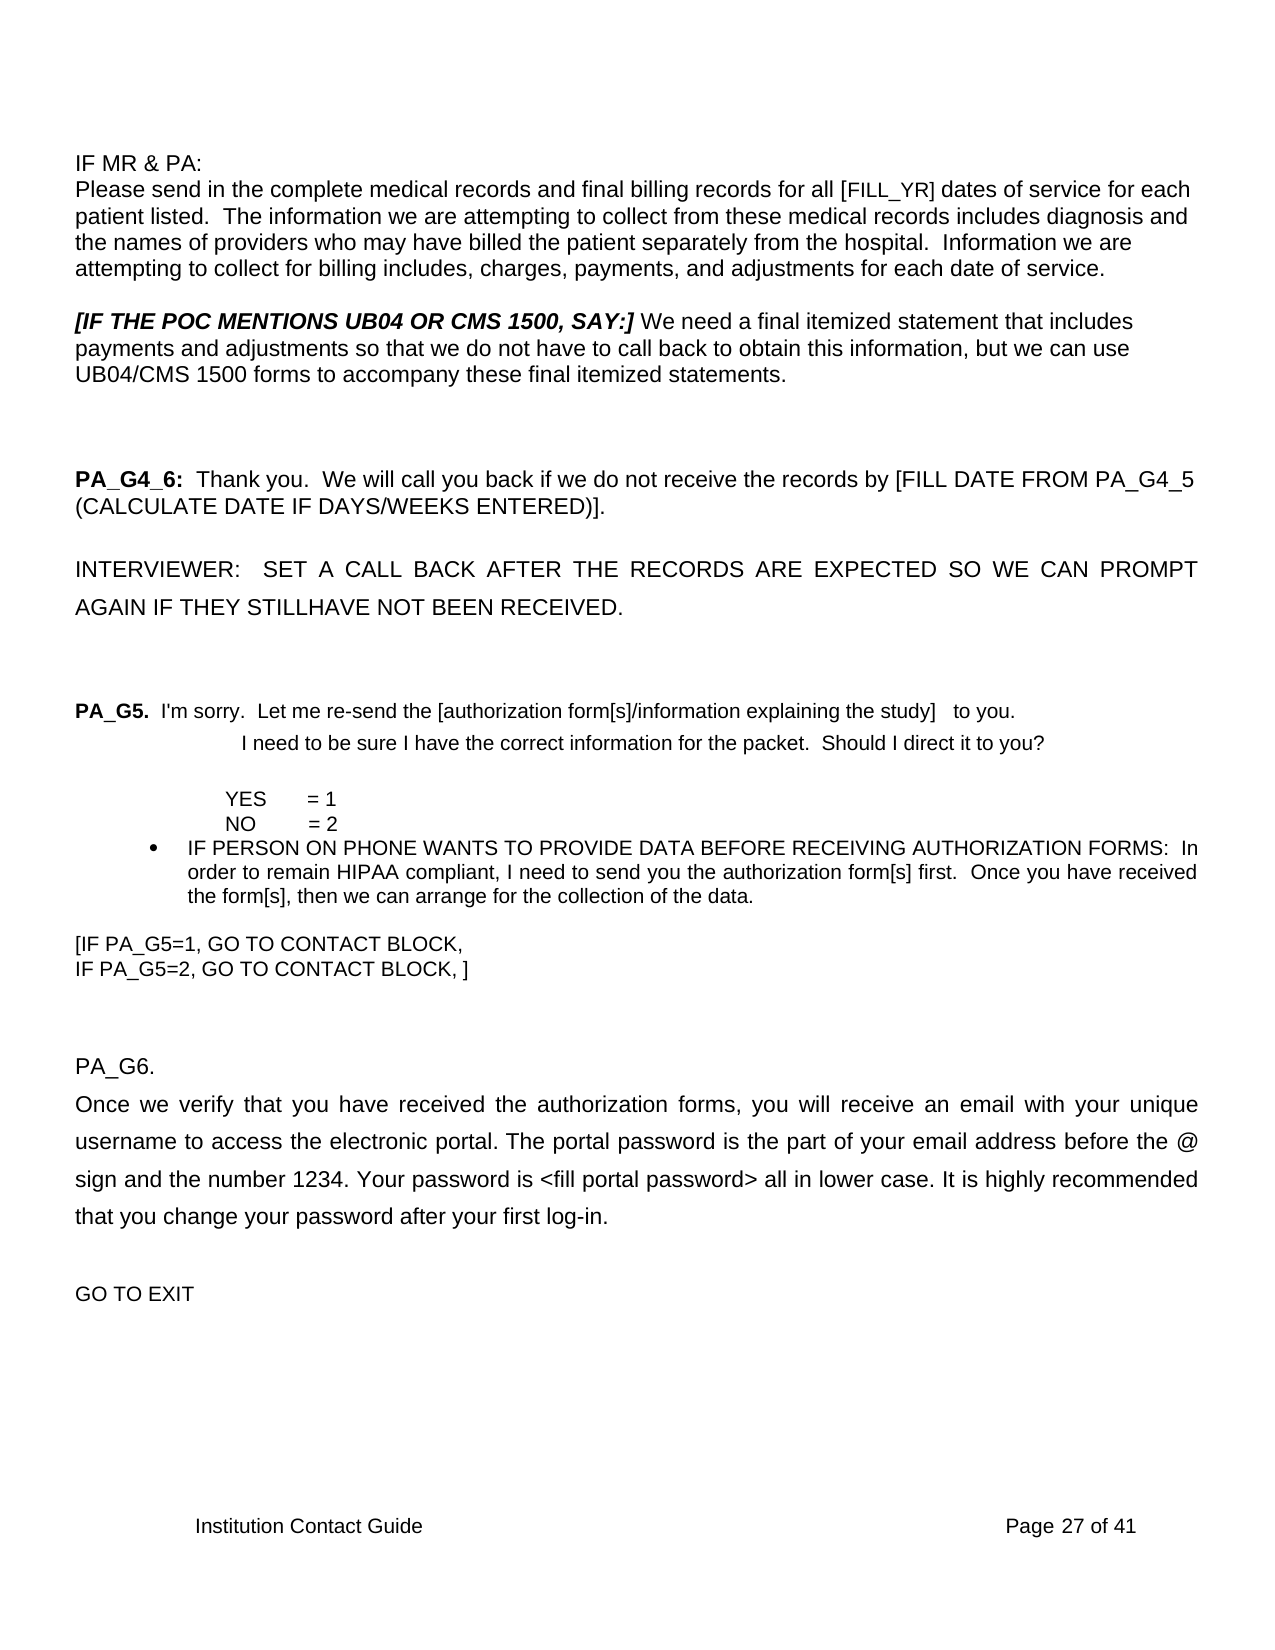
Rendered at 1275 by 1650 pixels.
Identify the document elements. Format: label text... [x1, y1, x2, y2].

text INTERVIEWER: SET A CALL BACK AFTER THE RECORDS ARE EXPECTED SO WE CAN PROMPT AGAIN IF THEY STILLHAVE NOT BEEN RECEIVED. [75, 545, 1200, 620]
text PA_G5. I'm sorry. Let me re-send the [authorization form[s]/information explaining the study] to you. [75, 698, 1200, 723]
text PA_G6. [75, 1042, 1200, 1079]
text NO = 2 [75, 811, 1200, 836]
text Once we verify that you have received the authorization forms, you will receive an email with your unique username to access the electronic portal. The portal password is the part of your email address before the @ sign and the number 1234. Your password is <fill portal password> all in lower case. It is highly recommended that you change your password after your first log-in. [75, 1079, 1200, 1229]
text YES = 1 [75, 786, 1200, 811]
text Please send in the complete medical records and final billing records for all [FILL_YR] dates of service for each patient listed. The information we are attempting to collect from these medical records includes diagnosis and the names of providers who may have billed the patient separately from the hospital. Information we are attempting to collect for billing includes, charges, payments, and adjustments for each date of service. [75, 176, 1200, 282]
text IF MR & PA: [75, 150, 1200, 176]
text I need to be sure I have the correct information for the packet. Should I direct it to you? [75, 729, 1200, 754]
text IF PA_G5=2, GO TO CONTACT BLOCK, ] [75, 955, 1200, 980]
text [IF PA_G5=1, GO TO CONTACT BLOCK, [75, 931, 1200, 955]
text GO TO EXIT [75, 1282, 1200, 1306]
text [IF THE POC MENTIONS UB04 OR CMS 1500, SAY:] We need a final itemized statement that includes payments and adjustments so that we do not have to call back to obtain this information, but we can use UB04/CMS 1500 forms to accompany these final itemized statements. [75, 308, 1200, 387]
text PA_G4_6: Thank you. We will call you back if we do not receive the records by [FILL DATE FROM PA_G4_5 (CALCULATE DATE IF DAYS/WEEKS ENTERED)]. [75, 466, 1200, 519]
list IF PERSON ON PHONE WANTS TO PROVIDE DATA BEFORE RECEIVING AUTHORIZATION FORMS: In order to remain HIPAA compliant, I need to send you the authorization form[s] first. Once you have received the form[s], then we can arrange for the collection of the data. [150, 836, 1200, 907]
